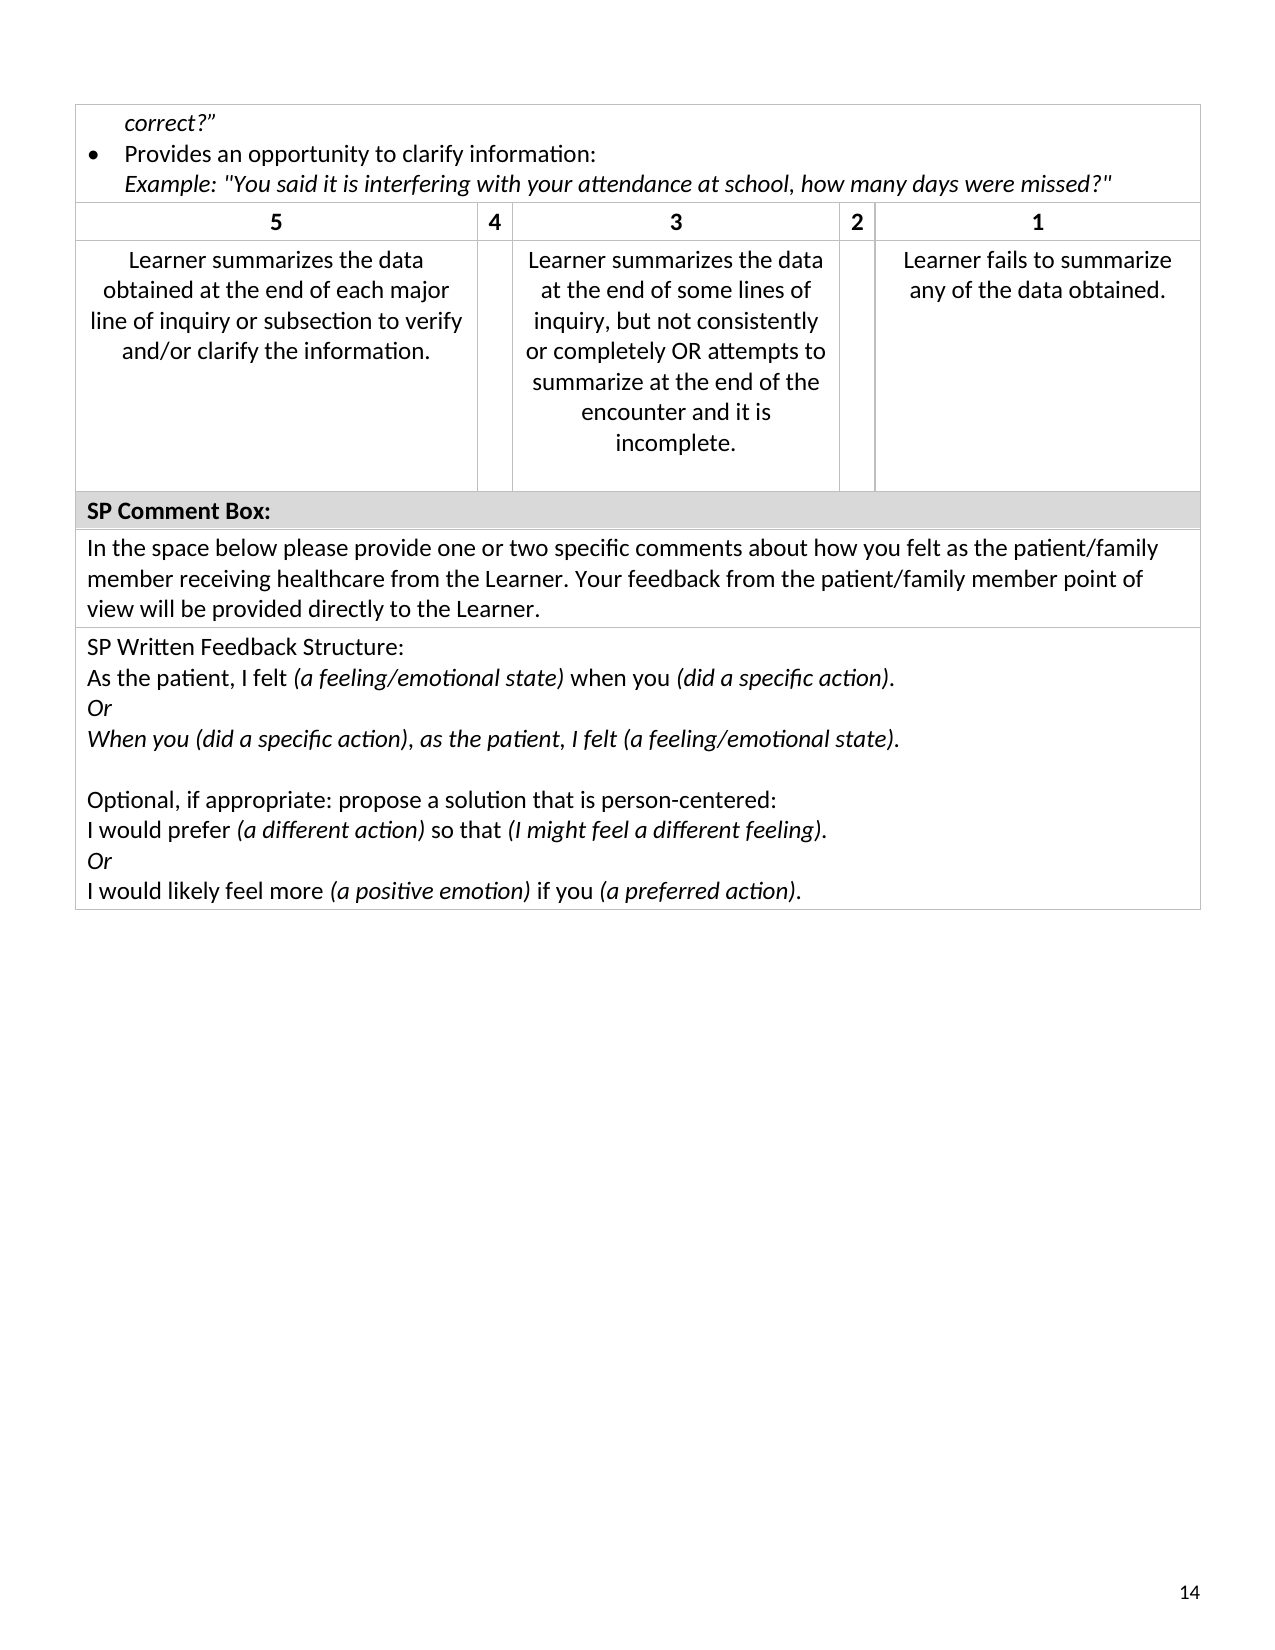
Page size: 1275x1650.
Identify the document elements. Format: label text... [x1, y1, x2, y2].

table_cell 5 [76, 203, 477, 240]
table_cell In the space below please provide one or two specific comments about how you felt as the patient/family member receiving healthcare from the Learner. Your feedback from the patient/family member point of view will be provided directly to the Learner. [76, 530, 1200, 627]
table_cell 1 [876, 203, 1200, 240]
table_cell Learner fails to summarize any of the data obtained. [876, 241, 1200, 491]
table_cell SP Written Feedback Structure:​ As the patient, I felt (a feeling/emotional state) when you (did a specific action). Or When you (did a specific action), as the patient, I felt (a feeling/emotional state). Optional, if appropriate: propose a solution that is person-centered:​ I would prefer (a different action) so that (I might feel a different feeling).​ Or I would likely feel more (a positive emotion) if you (a preferred action).​ [76, 628, 1200, 909]
table_cell 3 [513, 203, 839, 240]
table_cell 2 [840, 203, 874, 240]
table_cell SP Comment Box: [76, 492, 1200, 528]
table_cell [76, 105, 1200, 202]
table_cell Learner summarizes the data at the end of some lines of inquiry, but not consistently or completely OR attempts to summarize at the end of the encounter and it is incomplete. [513, 241, 839, 491]
table_cell [840, 241, 874, 491]
table_cell 4 [478, 203, 512, 240]
table_cell [478, 241, 512, 491]
table_cell Learner summarizes the data obtained at the end of each major line of inquiry or subsection to verify and/or clarify the information. [76, 241, 477, 491]
